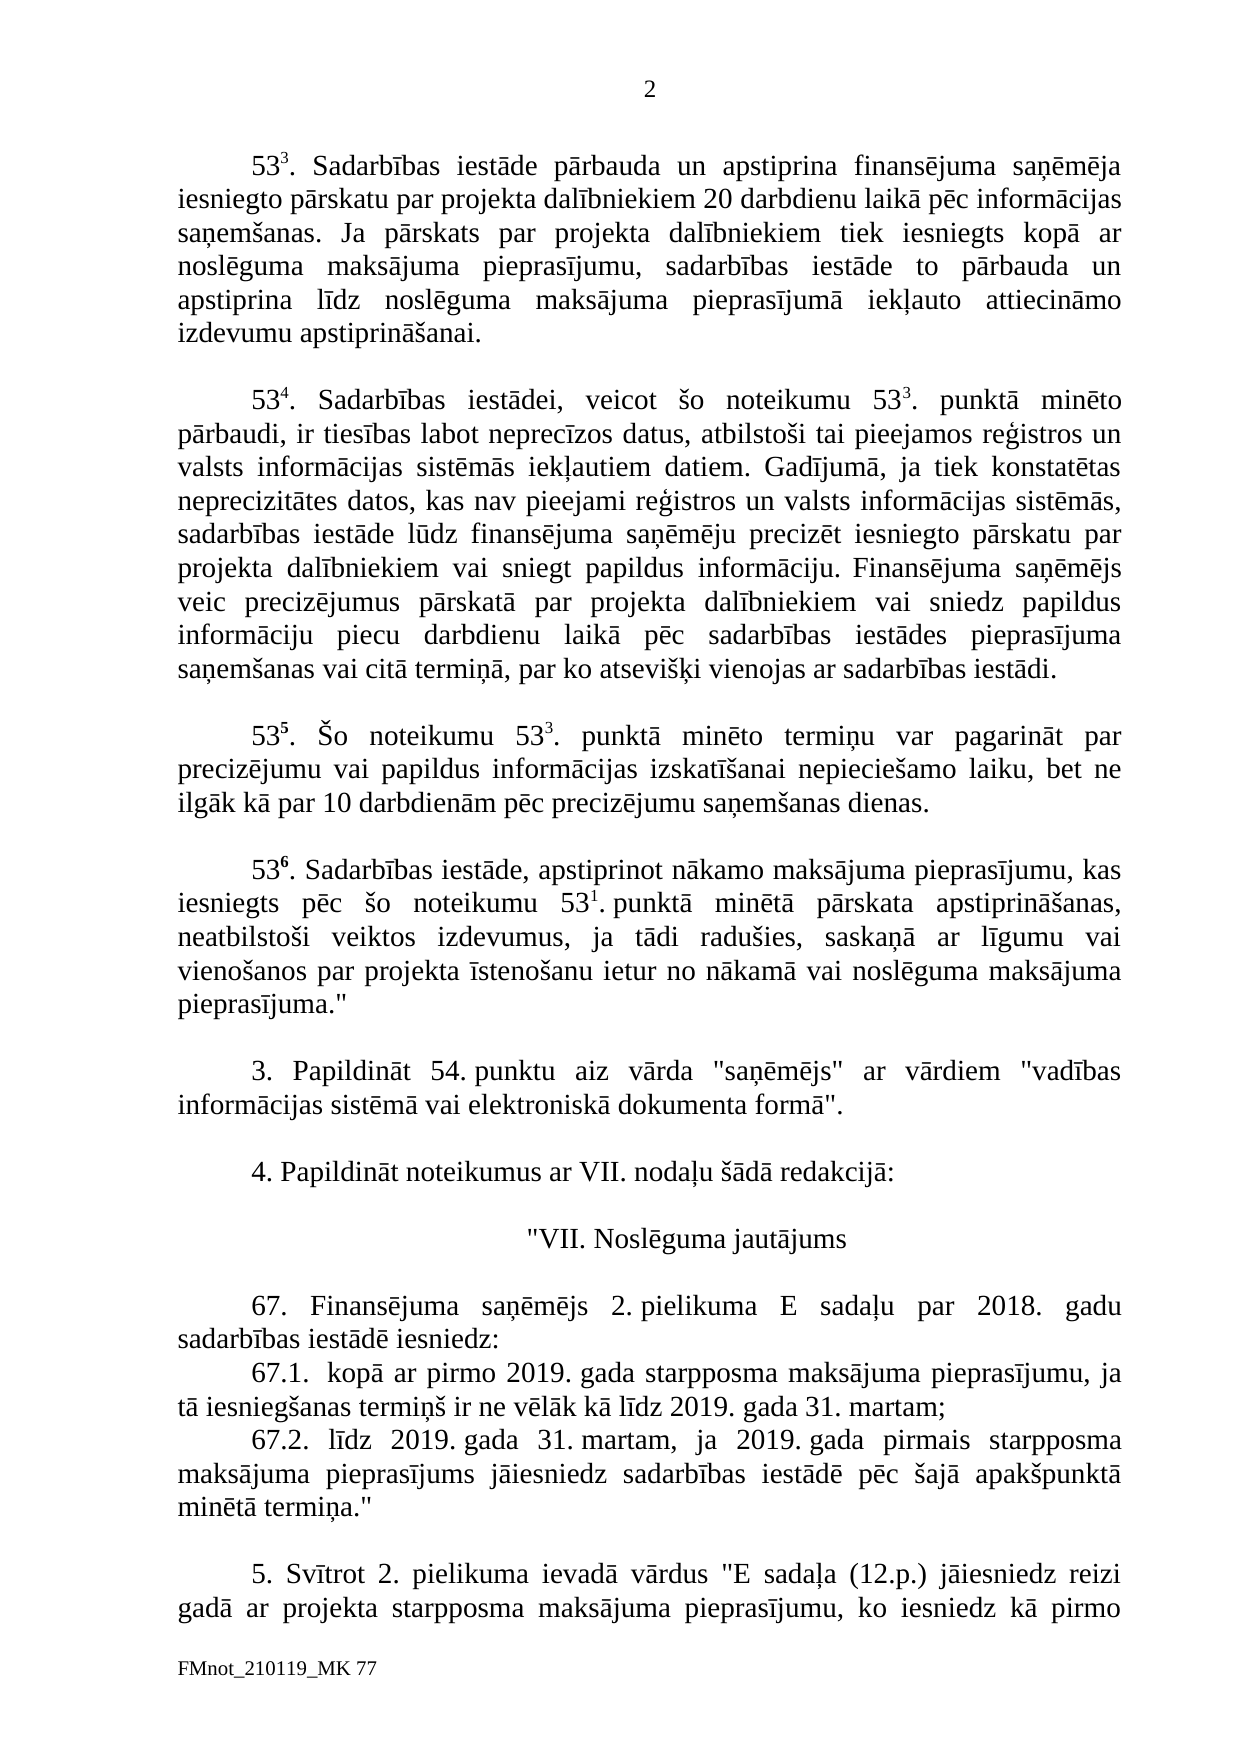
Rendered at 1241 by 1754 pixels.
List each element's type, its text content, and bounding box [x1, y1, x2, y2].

title 4. Papildināt noteikumus ar VII. nodaļu šādā redakcijā: [177, 1154, 1122, 1187]
title 535. Šo noteikumu 533. punktā minēto termiņu var pagarināt par precizējumu vai papildus informācijas izskatīšanai nepieciešamo laiku, bet ne ilgāk kā par 10 darbdienām pēc precizējumu saņemšanas dienas. [177, 718, 1122, 818]
title 533. Sadarbības iestāde pārbauda un apstiprina finansējuma saņēmēja iesniegto pārskatu par projekta dalībniekiem 20 darbdienu laikā pēc informācijas saņemšanas. Ja pārskats par projekta dalībniekiem tiek iesniegts kopā ar noslēguma maksājuma pieprasījumu, sadarbības iestāde to pārbauda un apstiprina līdz noslēguma maksājuma pieprasījumā iekļauto attiecināmo izdevumu apstiprināšanai. [177, 148, 1122, 349]
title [177, 1556, 1122, 1623]
title 536. Sadarbības iestāde, apstiprinot nākamo maksājuma pieprasījumu, kas iesniegts pēc šo noteikumu 531. punktā minētā pārskata apstiprināšanas, neatbilstoši veiktos izdevumus, ja tādi radušies, saskaņā ar līgumu vai vienošanos par projekta īstenošanu ietur no nākamā vai noslēguma maksājuma pieprasījuma." [177, 852, 1122, 1020]
title "VII. Noslēguma jautājums [177, 1221, 1122, 1254]
title 67.2. līdz 2019. gada 31. martam, ja 2019. gada pirmais starpposma maksājuma pieprasījums jāiesniedz sadarbības iestādē pēc šajā apakšpunktā minētā termiņa." [177, 1422, 1122, 1523]
title 67. Finansējuma saņēmējs 2. pielikuma E sadaļu par 2018. gadu sadarbības iestādē iesniedz: [177, 1288, 1122, 1355]
title 534. Sadarbības iestādei, veicot šo noteikumu 533. punktā minēto pārbaudi, ir tiesības labot neprecīzos datus, atbilstoši tai pieejamos reģistros un valsts informācijas sistēmās iekļautiem datiem. Gadījumā, ja tiek konstatētas neprecizitātes datos, kas nav pieejami reģistros un valsts informācijas sistēmās, sadarbības iestāde lūdz finansējuma saņēmēju precizēt iesniegto pārskatu par projekta dalībniekiem vai sniegt papildus informāciju. Finansējuma saņēmējs veic precizējumus pārskatā par projekta dalībniekiem vai sniedz papildus informāciju piecu darbdienu laikā pēc sadarbības iestādes pieprasījuma saņemšanas vai citā termiņā, par ko atsevišķi vienojas ar sadarbības iestādi. [177, 382, 1122, 684]
title 3. Papildināt 54. punktu aiz vārda "saņēmējs" ar vārdiem "vadības informācijas sistēmā vai elektroniskā dokumenta formā". [177, 1053, 1122, 1120]
title 67.1. kopā ar pirmo 2019. gada starpposma maksājuma pieprasījumu, ja tā iesniegšanas termiņš ir ne vēlāk kā līdz 2019. gada 31. martam; [177, 1355, 1122, 1422]
